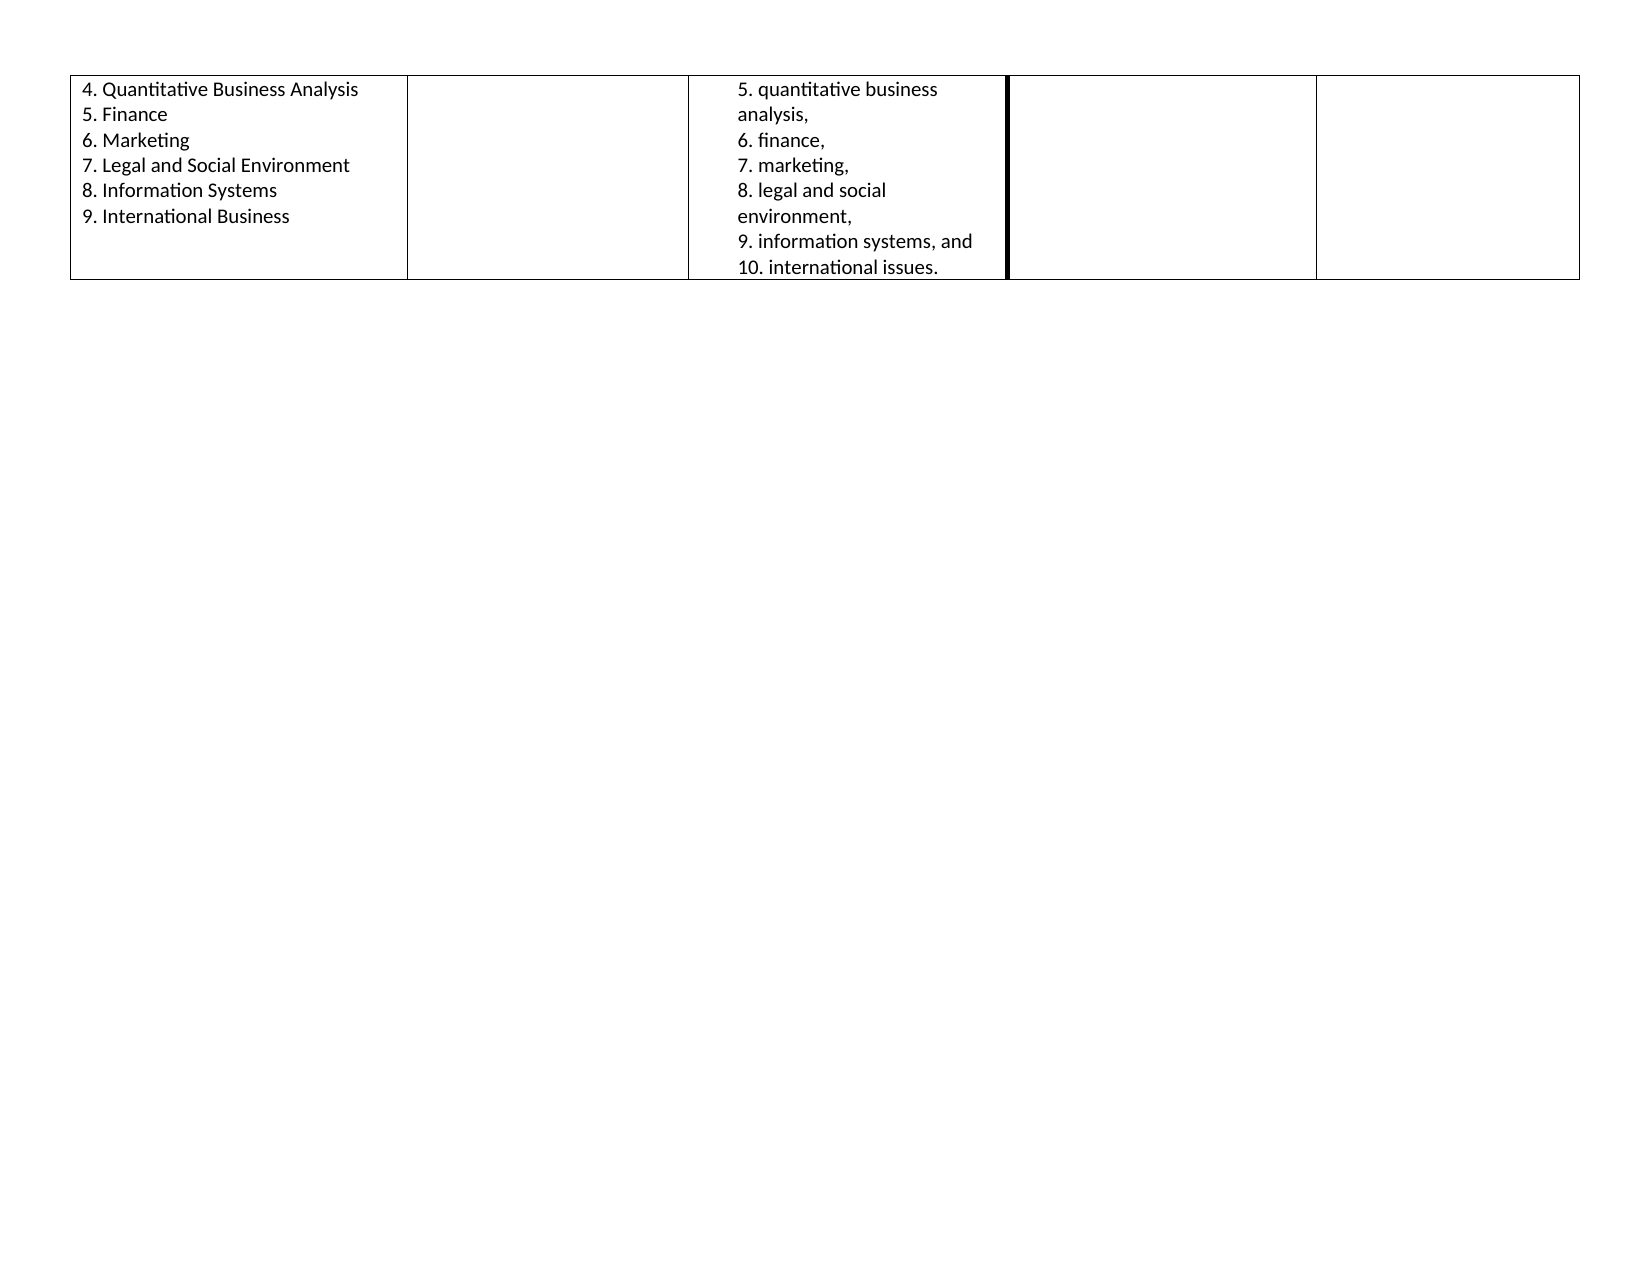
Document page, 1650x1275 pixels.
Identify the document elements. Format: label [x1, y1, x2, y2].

table_cell [71, 76, 407, 279]
